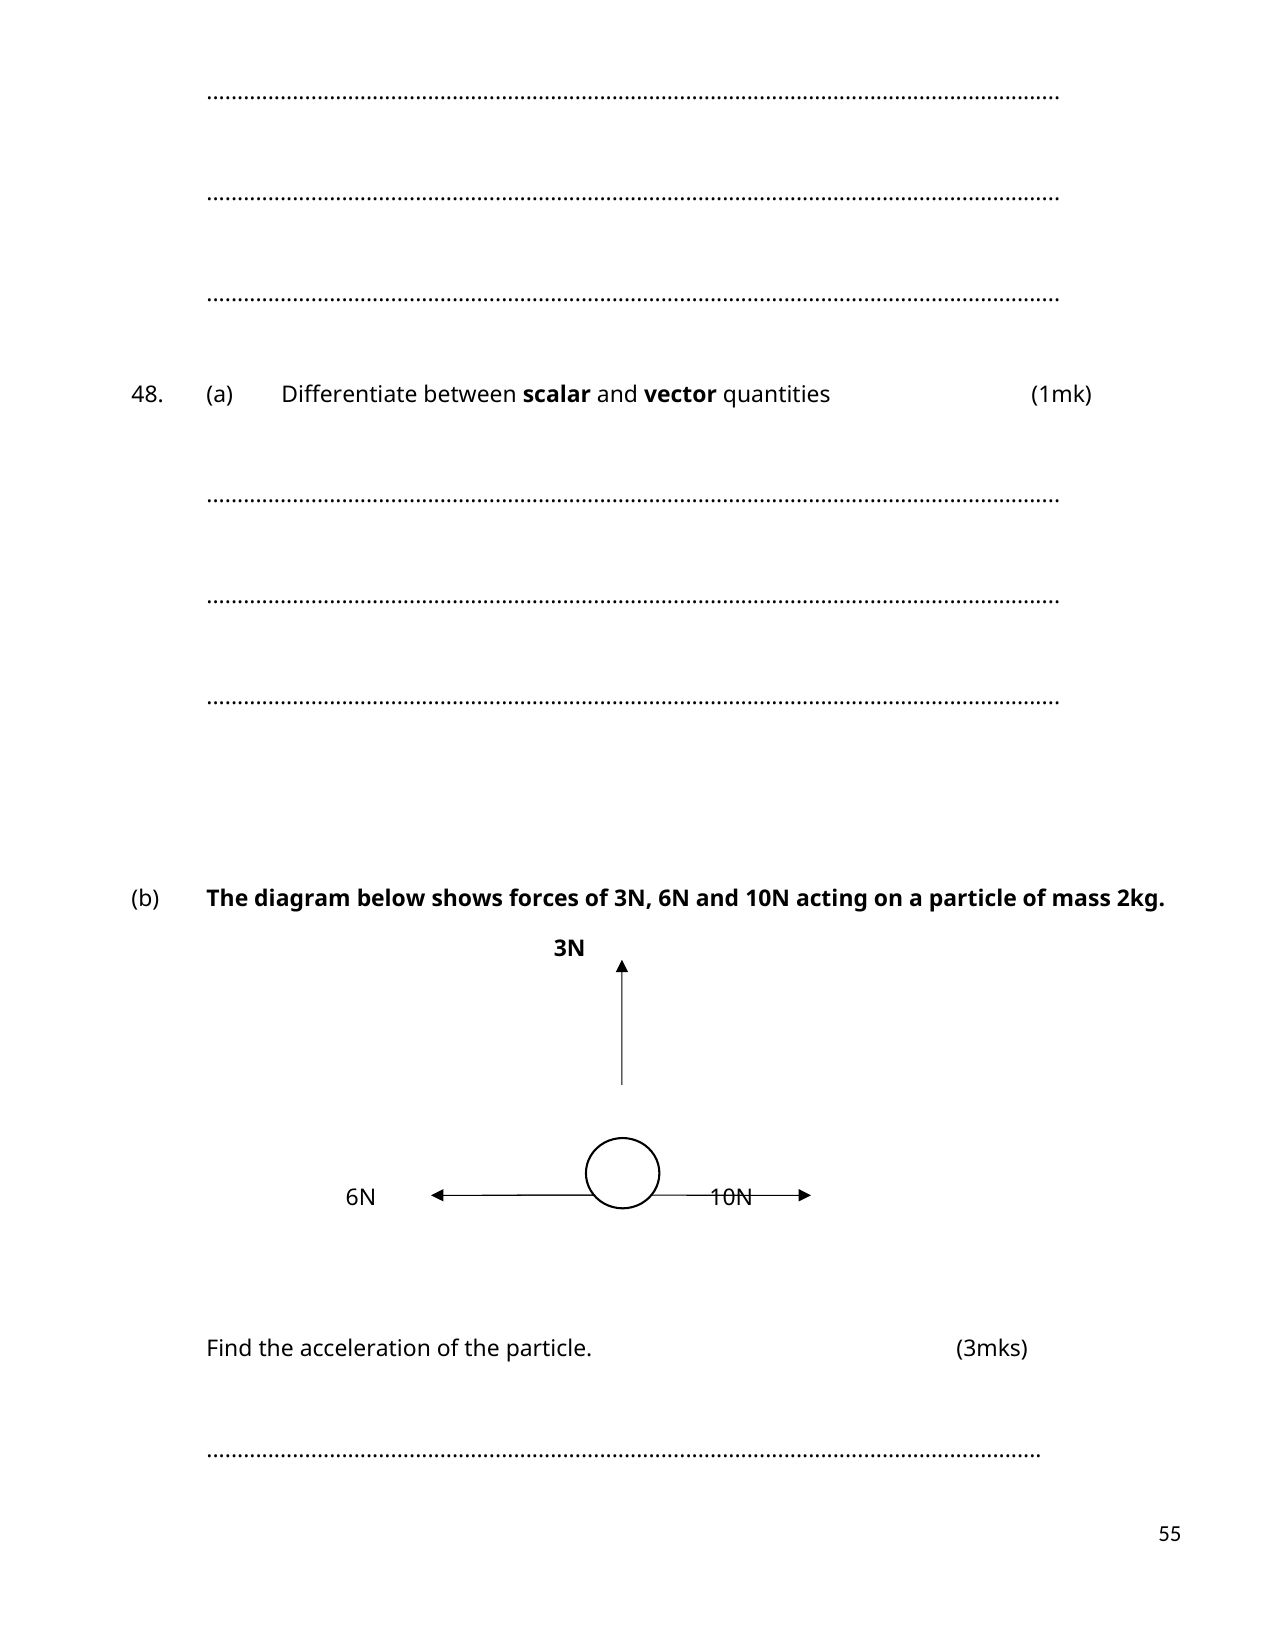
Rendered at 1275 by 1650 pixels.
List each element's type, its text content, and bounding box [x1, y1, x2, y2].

text ........................................................................................................................................... [131, 478, 1181, 509]
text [131, 176, 1181, 207]
text 6N 10N [131, 1181, 1181, 1212]
text Find the acceleration of the particle. (3mks) [131, 1332, 1181, 1363]
text (b) The diagram below shows forces of 3N, 6N and 10N acting on a particle of mass 2kg. [131, 882, 1181, 913]
text ........................................................................................................................................... [131, 680, 1181, 711]
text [131, 75, 1181, 106]
text 3N [131, 932, 1181, 963]
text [131, 277, 1181, 308]
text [131, 1433, 1181, 1464]
text ........................................................................................................................................... [131, 579, 1181, 610]
text 48. (a) Differentiate between scalar and vector quantities (1mk) [131, 377, 1181, 409]
